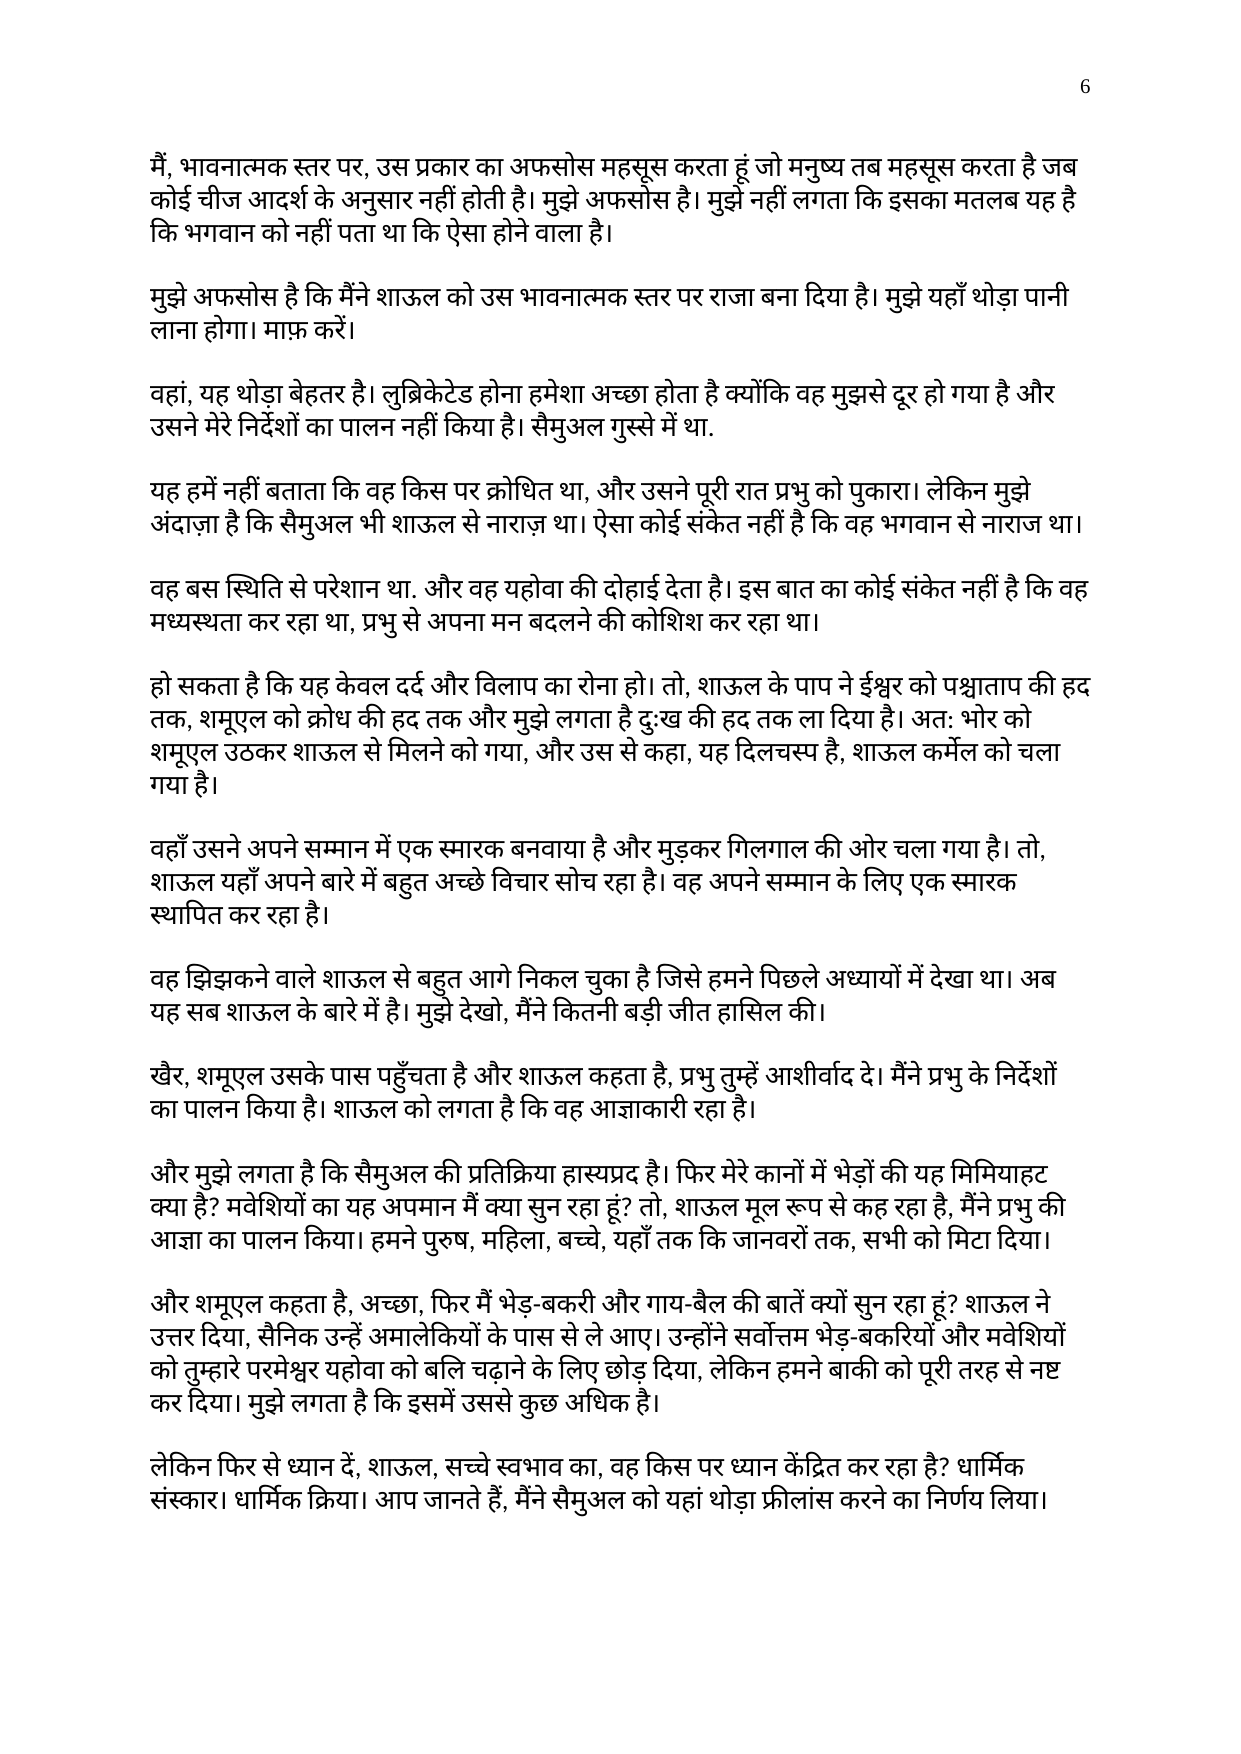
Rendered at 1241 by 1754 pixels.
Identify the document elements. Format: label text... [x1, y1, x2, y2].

text मैं, भावनात्मक स्तर पर, उस प्रकार का अफसोस महसूस करता हूं जो मनुष्य तब महसूस करता है जब कोई चीज आदर्श के अनुसार नहीं होती है। मुझे अफसोस है। मुझे नहीं लगता कि इसका मतलब यह है कि भगवान को नहीं पता था कि ऐसा होने वाला है। [150, 150, 1090, 249]
text वहां, यह थोड़ा बेहतर है। लुब्रिकेटेड होना हमेशा अच्छा होता है क्योंकि वह मुझसे दूर हो गया है और उसने मेरे निर्देशों का पालन नहीं किया है। सैमुअल गुस्से में था. [150, 377, 1090, 443]
text वह झिझकने वाले शाऊल से बहुत आगे निकल चुका है जिसे हमने पिछले अध्यायों में देखा था। अब यह सब शाऊल के बारे में है। मुझे देखो, मैंने कितनी बड़ी जीत हासिल की। [150, 962, 1090, 1028]
text वह बस स्थिति से परेशान था. और वह यहोवा की दोहाई देता है। इस बात का कोई संकेत नहीं है कि वह मध्यस्थता कर रहा था, प्रभु से अपना मन बदलने की कोशिश कर रहा था। [150, 572, 1090, 638]
text वहाँ उसने अपने सम्मान में एक स्मारक बनवाया है और मुड़कर गिलगाल की ओर चला गया है। तो, शाऊल यहाँ अपने बारे में बहुत अच्छे विचार सोच रहा है। वह अपने सम्मान के लिए एक स्मारक स्थापित कर रहा है। [150, 832, 1090, 931]
text यह हमें नहीं बताता कि वह किस पर क्रोधित था, और उसने पूरी रात प्रभु को पुकारा। लेकिन मुझे अंदाज़ा है कि सैमुअल भी शाऊल से नाराज़ था। ऐसा कोई संकेत नहीं है कि वह भगवान से नाराज था। [150, 474, 1090, 541]
text मुझे अफसोस है कि मैंने शाऊल को उस भावनात्मक स्तर पर राजा बना दिया है। मुझे यहाँ थोड़ा पानी लाना होगा। माफ़ करें। [150, 280, 1090, 346]
text हो सकता है कि यह केवल दर्द और विलाप का रोना हो। तो, शाऊल के पाप ने ईश्वर को पश्चाताप की हद तक, शमूएल को क्रोध की हद तक और मुझे लगता है दुःख की हद तक ला दिया है। अत: भोर को शमूएल उठकर शाऊल से मिलने को गया, और उस से कहा, यह दिलचस्प है, शाऊल कर्मेल को चला गया है। [150, 669, 1090, 801]
text खैर, शमूएल उसके पास पहुँचता है और शाऊल कहता है, प्रभु तुम्हें आशीर्वाद दे। मैंने प्रभु के निर्देशों का पालन किया है। शाऊल को लगता है कि वह आज्ञाकारी रहा है। [150, 1059, 1090, 1126]
text लेकिन फिर से ध्यान दें, शाऊल, सच्चे स्वभाव का, वह किस पर ध्यान केंद्रित कर रहा है? धार्मिक संस्कार। धार्मिक क्रिया। आप जानते हैं, मैंने सैमुअल को यहां थोड़ा फ्रीलांस करने का निर्णय लिया। [150, 1450, 1090, 1516]
text और शमूएल कहता है, अच्छा, फिर मैं भेड़-बकरी और गाय-बैल की बातें क्यों सुन रहा हूं? शाऊल ने उत्तर दिया, सैनिक उन्हें अमालेकियों के पास से ले आए। उन्होंने सर्वोत्तम भेड़-बकरियों और मवेशियों को तुम्हारे परमेश्वर यहोवा को बलि चढ़ाने के लिए छोड़ दिया, लेकिन हमने बाकी को पूरी तरह से नष्ट कर दिया। मुझे लगता है कि इसमें उससे कुछ अधिक है। [150, 1287, 1090, 1419]
text और मुझे लगता है कि सैमुअल की प्रतिक्रिया हास्यप्रद है। फिर मेरे कानों में भेड़ों की यह मिमियाहट क्या है? मवेशियों का यह अपमान मैं क्या सुन रहा हूं? तो, शाऊल मूल रूप से कह रहा है, मैंने प्रभु की आज्ञा का पालन किया। हमने पुरुष, महिला, बच्चे, यहाँ तक कि जानवरों तक, सभी को मिटा दिया। [150, 1157, 1090, 1256]
